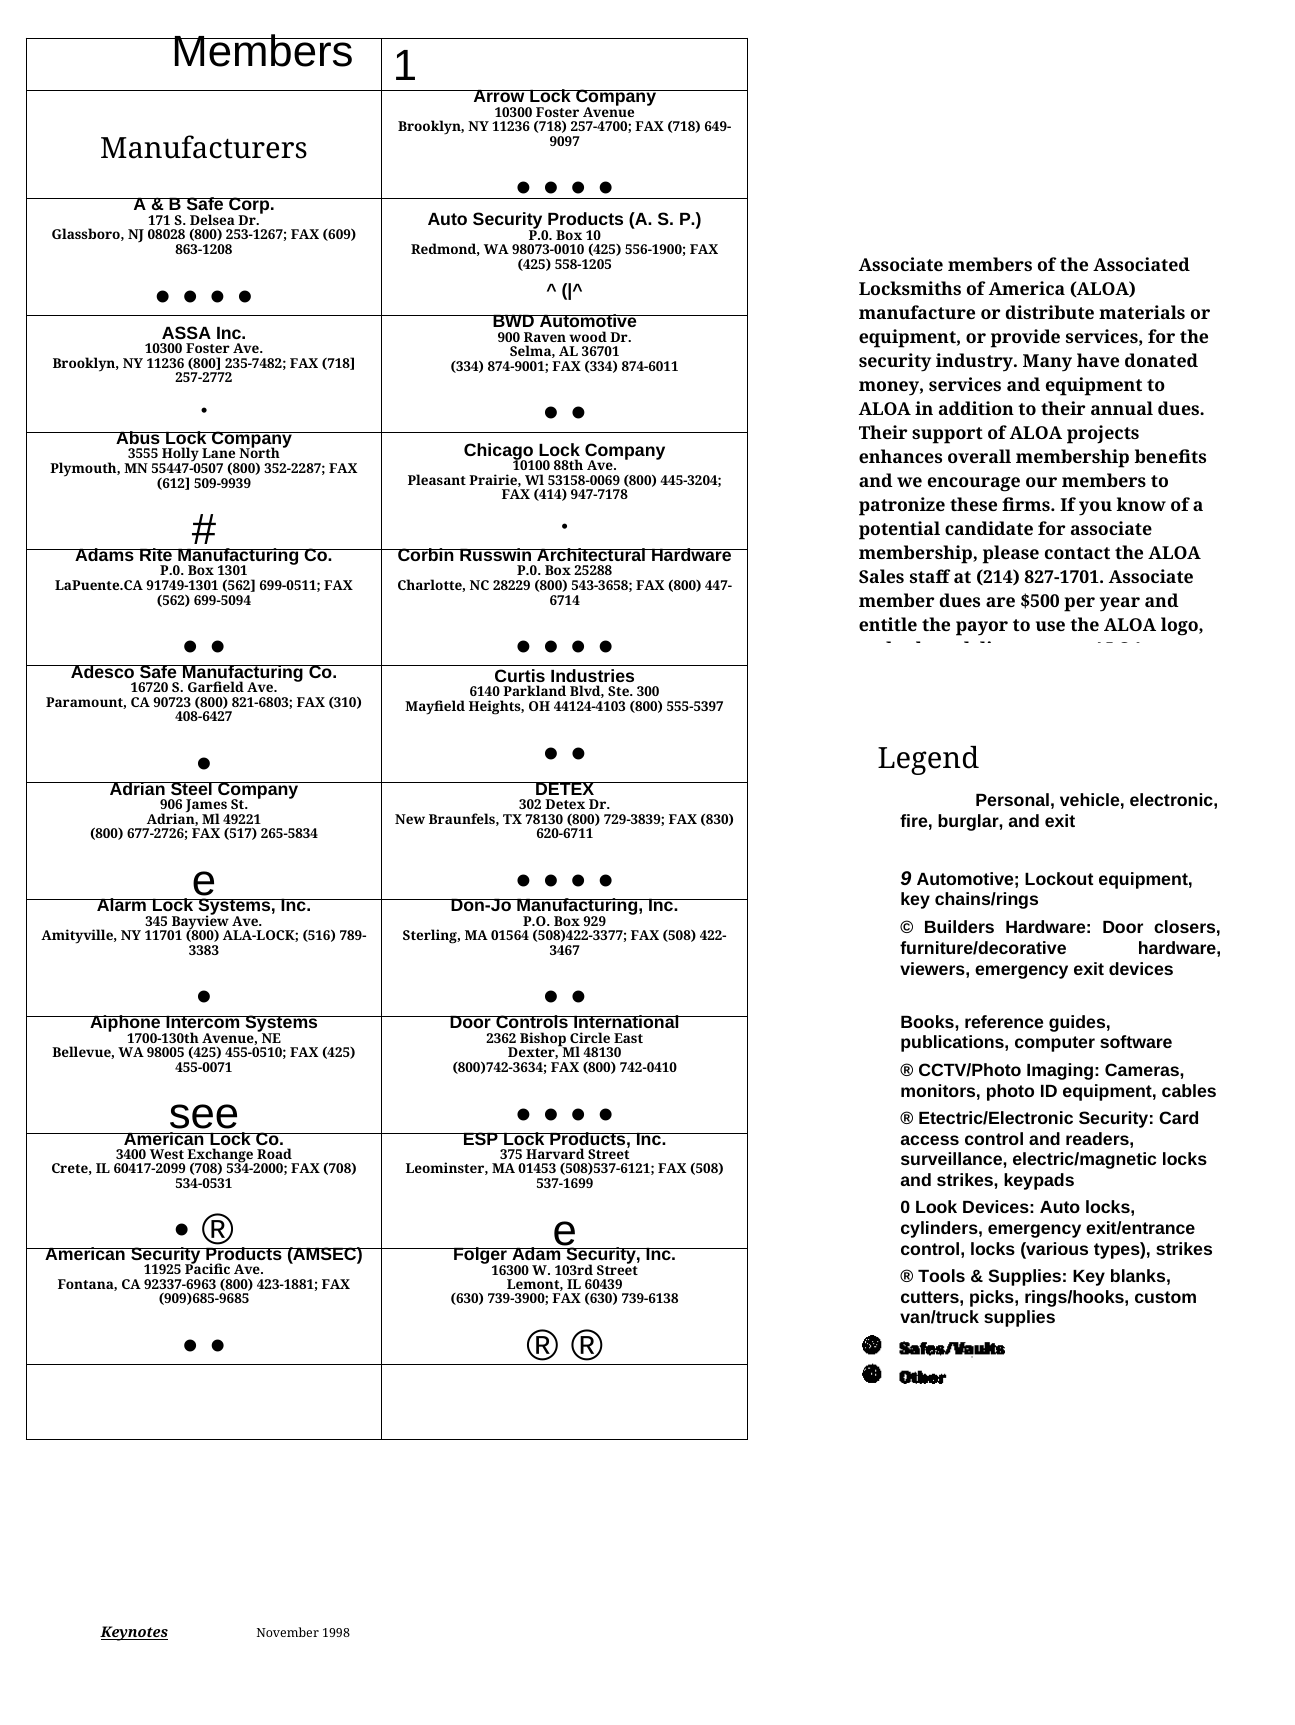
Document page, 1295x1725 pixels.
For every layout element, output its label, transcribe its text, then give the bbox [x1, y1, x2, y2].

table_cell Adams Rite Manufacturing Co. P.0. Box 1301 LaPuente.CA 91749-1301 (562] 699-0511; FAX (562) 699-5094 • • [27, 550, 381, 665]
table_cell American Lock Co. 3400 West Exchange Road Crete, IL 60417-2099 (708) 534-2000; FAX (708) 534-0531 • ® [27, 1134, 381, 1248]
table_cell Auto Security Products (A. S. P.) P.0. Box 10 Redmond, WA 98073-0010 (425) 556-1900; FAX (425) 558-1205 ^ (|^ [382, 199, 747, 315]
table_cell DETEX 302 Detex Dr. New Braunfels, TX 78130 (800) 729-3839; FAX (830) 620-6711 • • • • [382, 783, 747, 899]
text Personal, vehicle, electronic, fire, burglar, and exit [900, 789, 1221, 831]
text Keynotes [101, 1618, 168, 1639]
table_cell Alarm Lock Systems, Inc. 345 Bayview Ave. Amityville, NY 11701 (800) ALA-LOCK; (516) 789-3383 • [27, 900, 381, 1016]
table_cell Curtis Industries 6140 Parkland Blvd, Ste. 300 Mayfield Heights, OH 44124-4103 (800) 555-5397 • • [382, 666, 747, 782]
table_cell Abus Lock Company 3555 Holly Lane North Plymouth, MN 55447-0507 (800) 352-2287; FAX (612] 509-9939 # [27, 433, 381, 548]
text ® Tools & Supplies: Key blanks, cutters, picks, rings/hooks, custom van/truck supplies [900, 1266, 1221, 1328]
table_cell Arrow Lock Company 10300 Foster Avenue Brooklyn, NY 11236 (718) 257-4700; FAX (718) 649-9097 • • • • [382, 91, 747, 198]
text November 1998 [256, 1621, 350, 1642]
text Legend [877, 730, 979, 778]
text ® CCTV/Photo Imaging: Cameras, monitors, photo ID equipment, cables [900, 1059, 1221, 1101]
table_header 1 [382, 39, 747, 90]
table_cell [27, 1365, 381, 1439]
table_cell Don-Jo Manufacturing, Inc. P.O. Box 929 Sterling, MA 01564 (508)422-3377; FAX (508) 422-3467 • • [382, 900, 747, 1016]
table_cell A & B Safe Corp. 171 S. Delsea Dr. Glassboro, NJ 08028 (800) 253-1267; FAX (609) 863-1208 • • • • [27, 199, 381, 315]
text 0 Look Devices: Auto locks, cylinders, emergency exit/entrance control, locks (various types), strikes [900, 1197, 1221, 1259]
text Associate members of the Associated Locksmiths of America (ALOA) manufacture or distribute materials or equipment, or provide services, for the security industry. Many have donated money, services and equipment to ALOA in addition to their annual dues. Their support of ALOA projects enhances overall membership benefits and we encourage our members to patronize these firms. If you know of a potential candidate for associate membership, please contact the ALOA Sales staff at (214) 827-1701. Associate member dues are $500 per year and entitle the payor to use the ALOA logo, and selected discounts on ALOA products and services. [858, 252, 1221, 643]
table_cell American Security Products (AMSEC) 11925 Pacific Ave. Fontana, CA 92337-6963 (800) 423-1881; FAX (909)685-9685 • • [27, 1249, 381, 1364]
table_cell Door Controls International 2362 Bishop Circle East Dexter, Ml 48130 (800)742-3634; FAX (800) 742-0410 • • • • [382, 1017, 747, 1132]
table_cell Adesco Safe Manufacturing Co. 16720 S. Garfield Ave. Paramount, CA 90723 (800) 821-6803; FAX (310) 408-6427 • [27, 666, 381, 782]
table_cell [382, 1365, 747, 1439]
table_cell Folger Adam Security, Inc. 16300 W. 103rd Street Lemont, IL 60439 (630) 739-3900; FAX (630) 739-6138 ® ® [382, 1249, 747, 1364]
table_cell Chicago Lock Company 10100 88th Ave. Pleasant Prairie, Wl 53158-0069 (800) 445-3204; FAX (414) 947-7178 • [382, 433, 747, 548]
text Books, reference guides, publications, computer software [900, 1011, 1221, 1053]
text 9 Automotive; Lockout equipment, key chains/rings [900, 868, 1221, 910]
table_cell Corbin Russwin Architectural Hardware P.0. Box 25288 Charlotte, NC 28229 (800) 543-3658; FAX (800) 447-6714 • • • • [382, 550, 747, 665]
table_cell BWD Automotive 900 Raven wood Dr. Selma, AL 36701 (334) 874-9001; FAX (334) 874-6011 • • [382, 316, 747, 432]
table_cell Aiphone Intercom Systems 1700-130th Avenue, NE Bellevue, WA 98005 (425) 455-0510; FAX (425) 455-0071 see [27, 1017, 381, 1132]
picture [862, 1335, 1005, 1384]
text © Builders Hardware: Door closers, furniture/decorative hardware, viewers, emergency exit devices [900, 916, 1221, 980]
table_cell Manufacturers [27, 91, 381, 198]
table_cell ESP Lock Products, Inc. 375 Harvard Street Leominster, MA 01453 (508)537-6121; FAX (508) 537-1699 e [382, 1134, 747, 1248]
table_cell ASSA Inc. 10300 Foster Ave. Brooklyn, NY 11236 (800] 235-7482; FAX (718] 257-2772 • [27, 316, 381, 432]
table_header Members [27, 39, 381, 90]
table_cell Adrian Steel Company 906 James St. Adrian, Ml 49221 (800) 677-2726; FAX (517) 265-5834 e [27, 783, 381, 899]
text ® Etectric/Electronic Security: Card access control and readers, surveillance, electric/magnetic locks and strikes, keypads [900, 1107, 1221, 1191]
